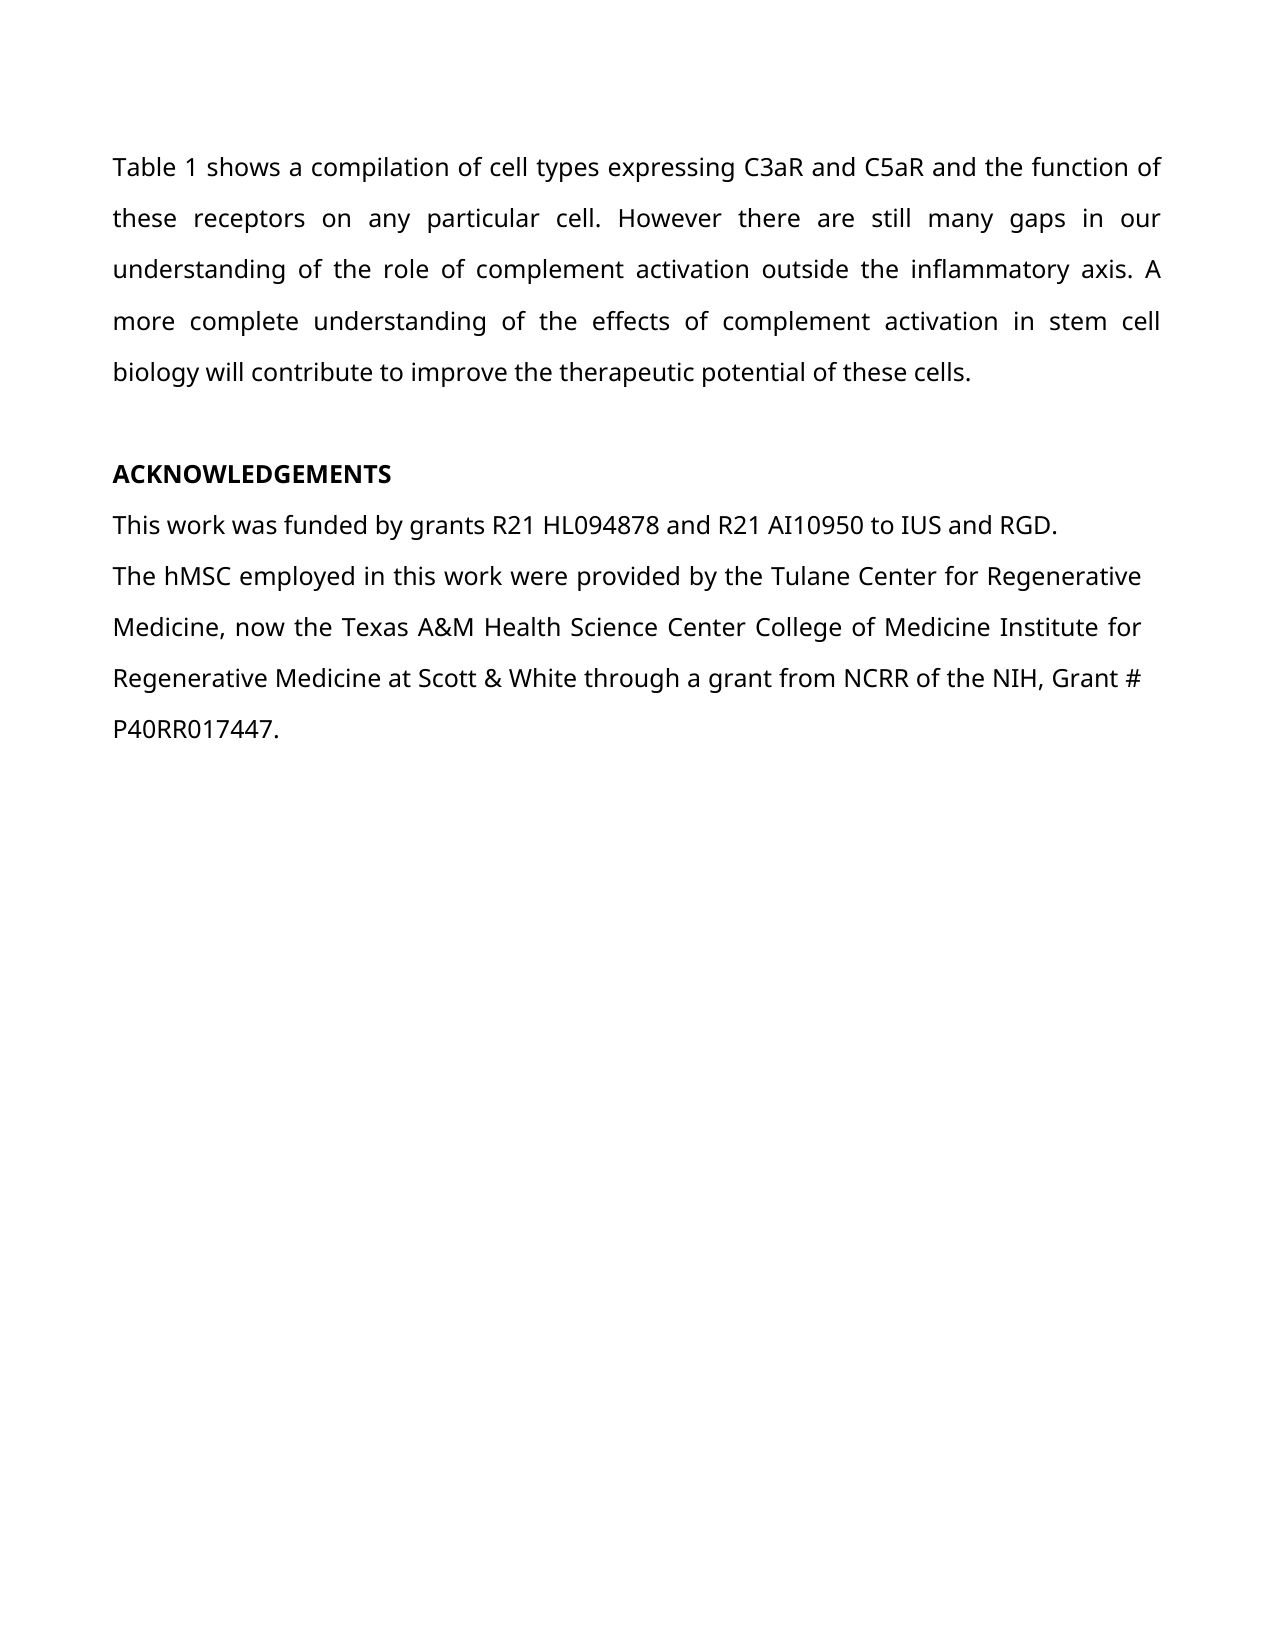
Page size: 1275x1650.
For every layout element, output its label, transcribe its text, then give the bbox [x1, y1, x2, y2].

text ACKNOWLEDGEMENTS [112, 456, 1162, 490]
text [112, 150, 1162, 388]
text The hMSC employed in this work were provided by the Tulane Center for Regenerative Medicine, now the Texas A&M Health Science Center College of Medicine Institute for Regenerative Medicine at Scott & White through a grant from NCRR of the NIH, Grant # P40RR017447. [112, 558, 1144, 746]
text This work was funded by grants R21 HL094878 and R21 AI10950 to IUS and RGD. [112, 507, 1144, 541]
